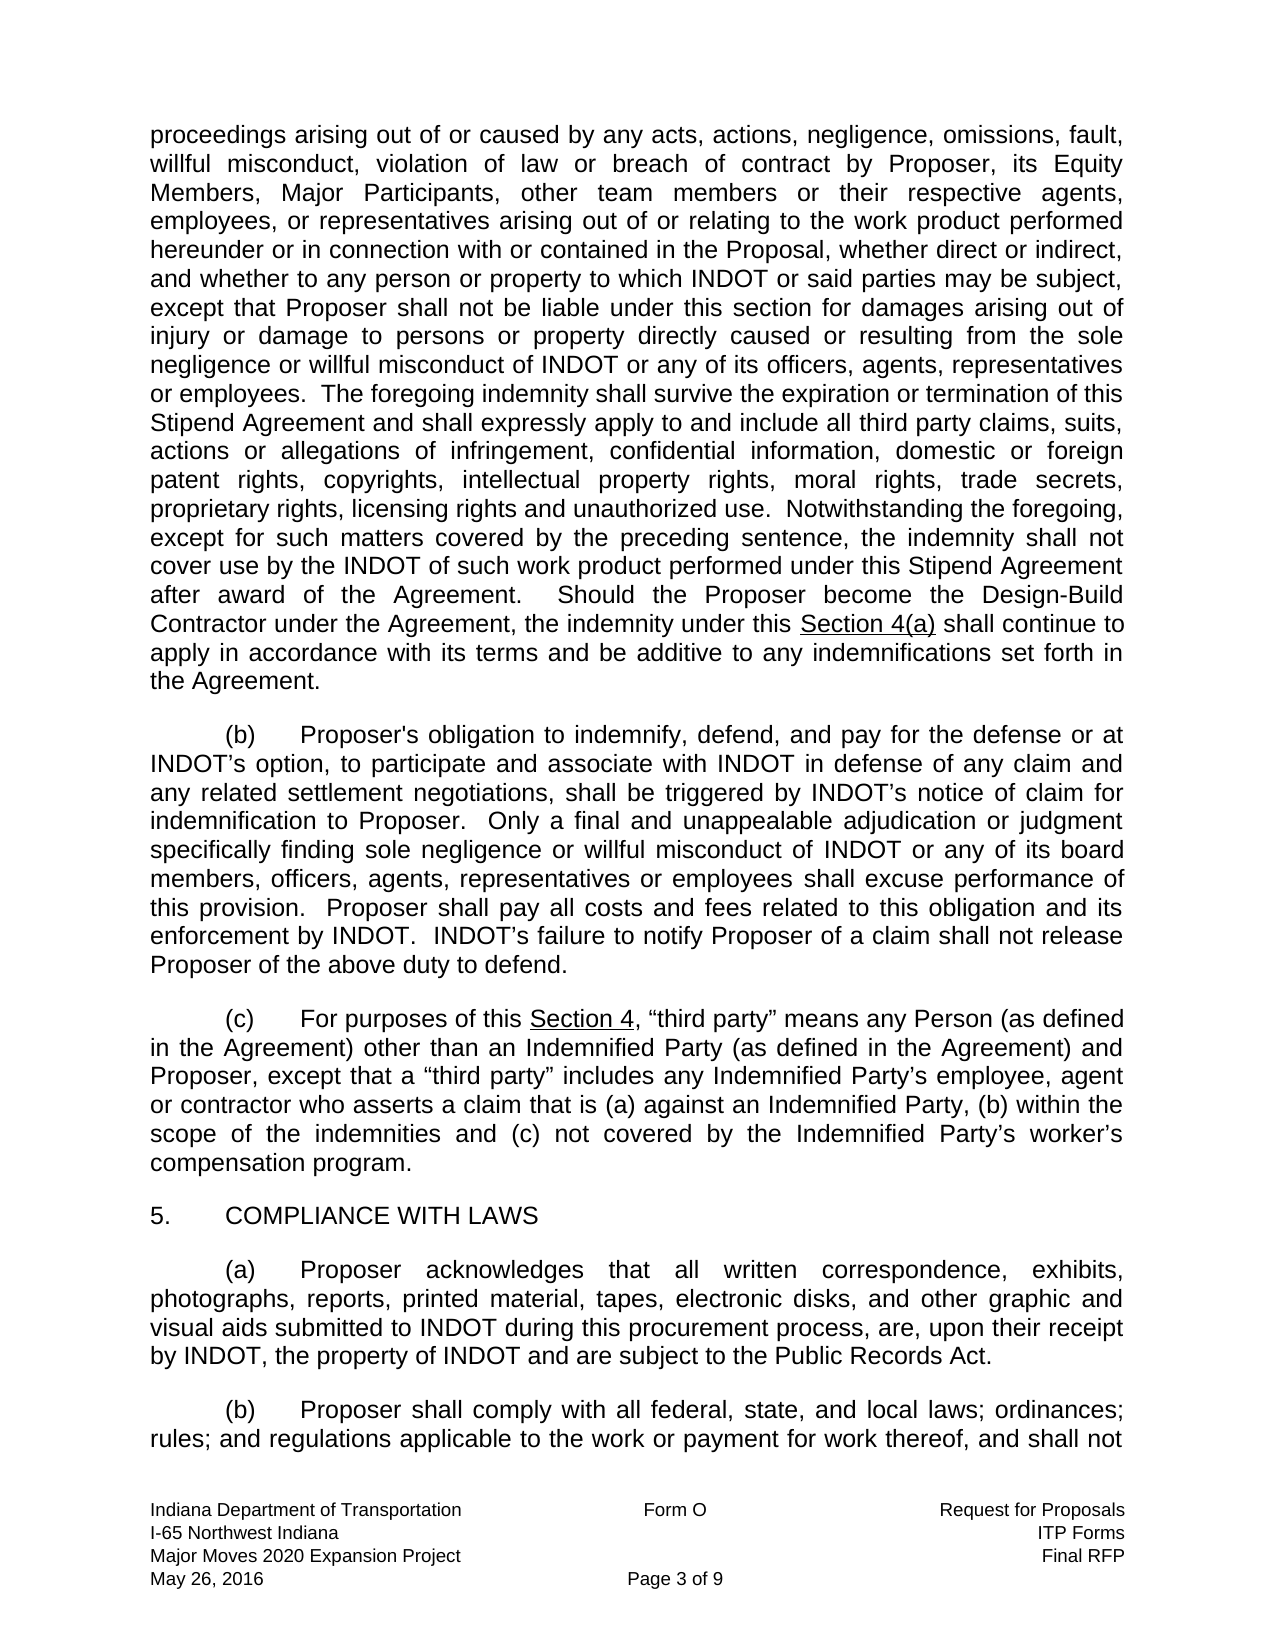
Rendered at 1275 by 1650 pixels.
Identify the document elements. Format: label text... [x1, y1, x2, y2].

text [150, 1395, 1125, 1452]
text (a) Proposer acknowledges that all written correspondence, exhibits, photographs, reports, printed material, tapes, electronic disks, and other graphic and visual aids submitted to INDOT during this procurement process, are, upon their receipt by INDOT, the property of INDOT and are subject to the Public Records Act. [150, 1255, 1125, 1370]
text 5. COMPLIANCE WITH LAWS [150, 1201, 1125, 1230]
text (b) Proposer's obligation to indemnify, defend, and pay for the defense or at INDOT’s option, to participate and associate with INDOT in defense of any claim and any related settlement negotiations, shall be triggered by INDOT’s notice of claim for indemnification to Proposer. Only a final and unappealable adjudication or judgment specifically finding sole negligence or willful misconduct of INDOT or any of its board members, officers, agents, representatives or employees shall excuse performance of this provision. Proposer shall pay all costs and fees related to this obligation and its enforcement by INDOT. INDOT’s failure to notify Proposer of a claim shall not release Proposer of the above duty to defend. [150, 720, 1125, 979]
text (c) For purposes of this Section 4, “third party” means any Person (as defined in the Agreement) other than an Indemnified Party (as defined in the Agreement) and Proposer, except that a “third party” includes any Indemnified Party’s employee, agent or contractor who asserts a claim that is (a) against an Indemnified Party, (b) within the scope of the indemnities and (c) not covered by the Indemnified Party’s worker’s compensation program. [150, 1004, 1125, 1176]
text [150, 120, 1125, 695]
